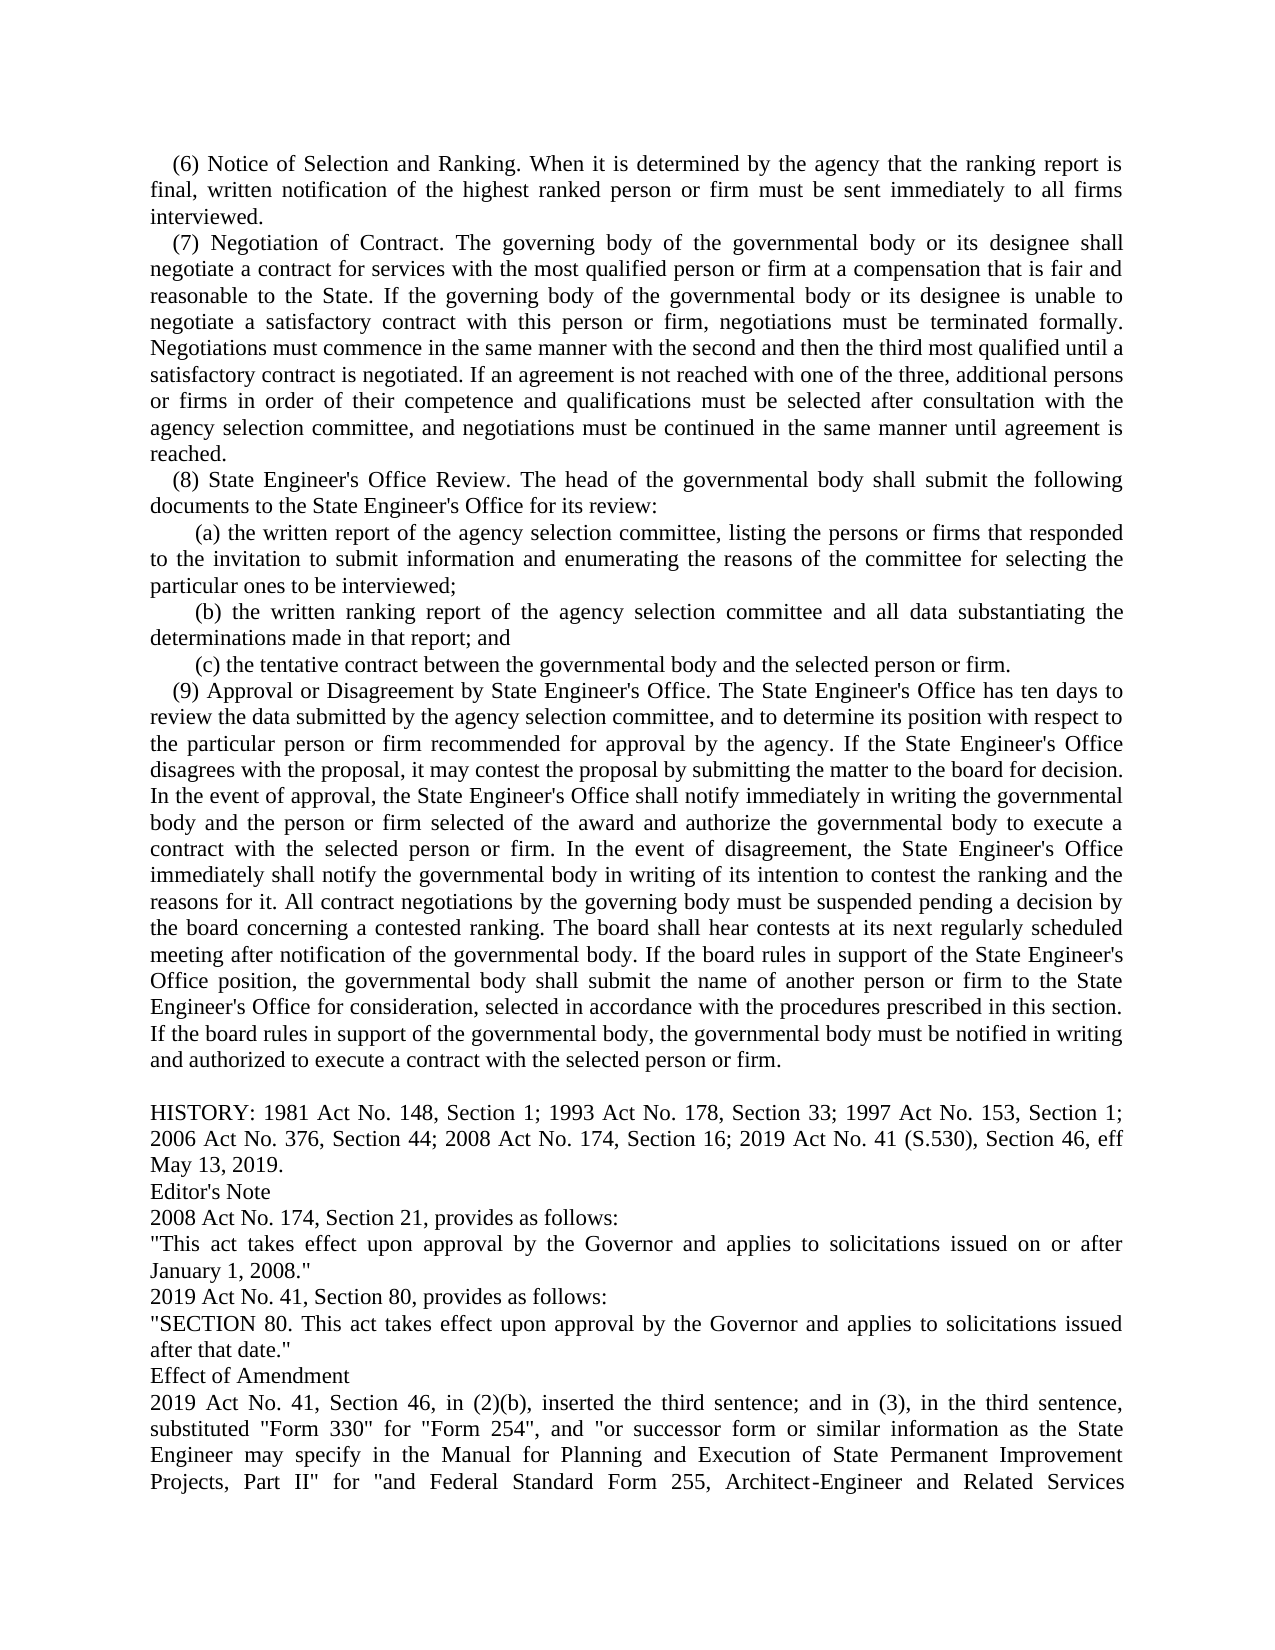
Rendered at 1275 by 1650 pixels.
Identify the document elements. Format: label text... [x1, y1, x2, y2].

text HISTORY: 1981 Act No. 148, Section 1; 1993 Act No. 178, Section 33; 1997 Act No. 153, Section 1; 2006 Act No. 376, Section 44; 2008 Act No. 174, Section 16; 2019 Act No. 41 (S.530), Section 46, eff May 13, 2019. [150, 1099, 1125, 1178]
text "SECTION 80. This act takes effect upon approval by the Governor and applies to solicitations issued after that date." [150, 1309, 1125, 1362]
text (8) State Engineer's Office Review. The head of the governmental body shall submit the following documents to the State Engineer's Office for its review: [150, 466, 1125, 519]
text 2008 Act No. 174, Section 21, provides as follows: [150, 1204, 1125, 1231]
text (6) Notice of Selection and Ranking. When it is determined by the agency that the ranking report is final, written notification of the highest ranked person or firm must be sent immediately to all firms interviewed. [150, 150, 1125, 229]
text (9) Approval or Disagreement by State Engineer's Office. The State Engineer's Office has ten days to review the data submitted by the agency selection committee, and to determine its position with respect to the particular person or firm recommended for approval by the agency. If the State Engineer's Office disagrees with the proposal, it may contest the proposal by submitting the matter to the board for decision. In the event of approval, the State Engineer's Office shall notify immediately in writing the governmental body and the person or firm selected of the award and authorize the governmental body to execute a contract with the selected person or firm. In the event of disagreement, the State Engineer's Office immediately shall notify the governmental body in writing of its intention to contest the ranking and the reasons for it. All contract negotiations by the governing body must be suspended pending a decision by the board concerning a contested ranking. The board shall hear contests at its next regularly scheduled meeting after notification of the governmental body. If the board rules in support of the State Engineer's Office position, the governmental body shall submit the name of another person or firm to the State Engineer's Office for consideration, selected in accordance with the procedures prescribed in this section. If the board rules in support of the governmental body, the governmental body must be notified in writing and authorized to execute a contract with the selected person or firm. [150, 677, 1125, 1072]
text (7) Negotiation of Contract. The governing body of the governmental body or its designee shall negotiate a contract for services with the most qualified person or firm at a compensation that is fair and reasonable to the State. If the governing body of the governmental body or its designee is unable to negotiate a satisfactory contract with this person or firm, negotiations must be terminated formally. Negotiations must commence in the same manner with the second and then the third most qualified until a satisfactory contract is negotiated. If an agreement is not reached with one of the three, additional persons or firms in order of their competence and qualifications must be selected after consultation with the agency selection committee, and negotiations must be continued in the same manner until agreement is reached. [150, 229, 1125, 466]
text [150, 1389, 1125, 1494]
text (b) the written ranking report of the agency selection committee and all data substantiating the determinations made in that report; and [150, 598, 1125, 651]
text Editor's Note [150, 1178, 1125, 1204]
text Effect of Amendment [150, 1362, 1125, 1389]
text (c) the tentative contract between the governmental body and the selected person or firm. [150, 651, 1125, 677]
text (a) the written report of the agency selection committee, listing the persons or firms that responded to the invitation to submit information and enumerating the reasons of the committee for selecting the particular ones to be interviewed; [150, 519, 1125, 598]
text "This act takes effect upon approval by the Governor and applies to solicitations issued on or after January 1, 2008." [150, 1231, 1125, 1283]
text 2019 Act No. 41, Section 80, provides as follows: [150, 1283, 1125, 1309]
